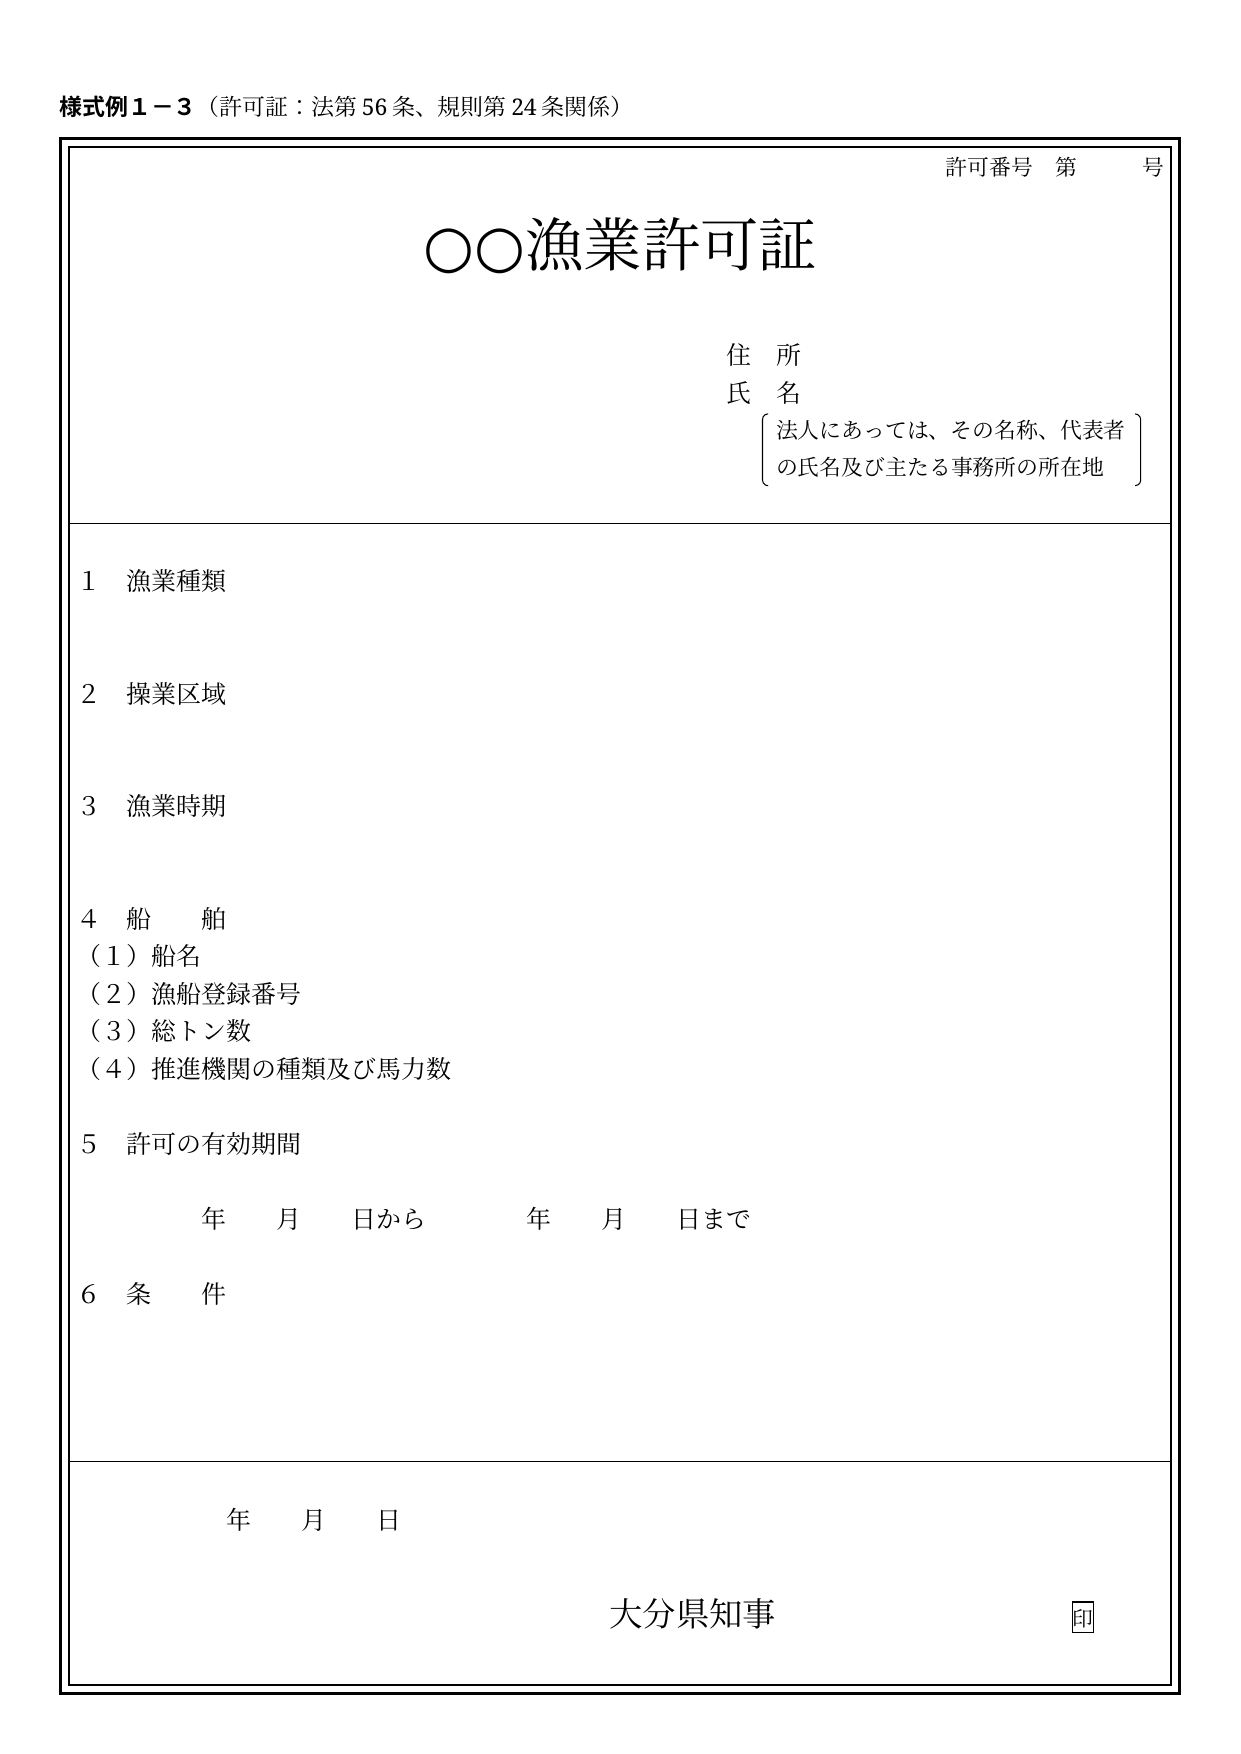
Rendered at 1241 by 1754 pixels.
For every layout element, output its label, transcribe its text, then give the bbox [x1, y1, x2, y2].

table_cell １ 漁業種類 ２ 操業区域 ３ 漁業時期 ４ 船 舶 （１）船名 （２）漁船登録番号 （３）総トン数 （４）推進機関の種類及び馬力数 ５ 許可の有効期間 年 月 日から 年 月 日まで ６ 条 件 [70, 524, 1170, 1461]
table_cell 年 月 日 大分県知事 印 [70, 1462, 1170, 1684]
table_header 許可番号 第 号 ○○漁業許可証 住 所 氏 名 法人にあっては、その名称、代表者 の氏名及び主たる事務所の所在地 [65, 140, 1176, 522]
